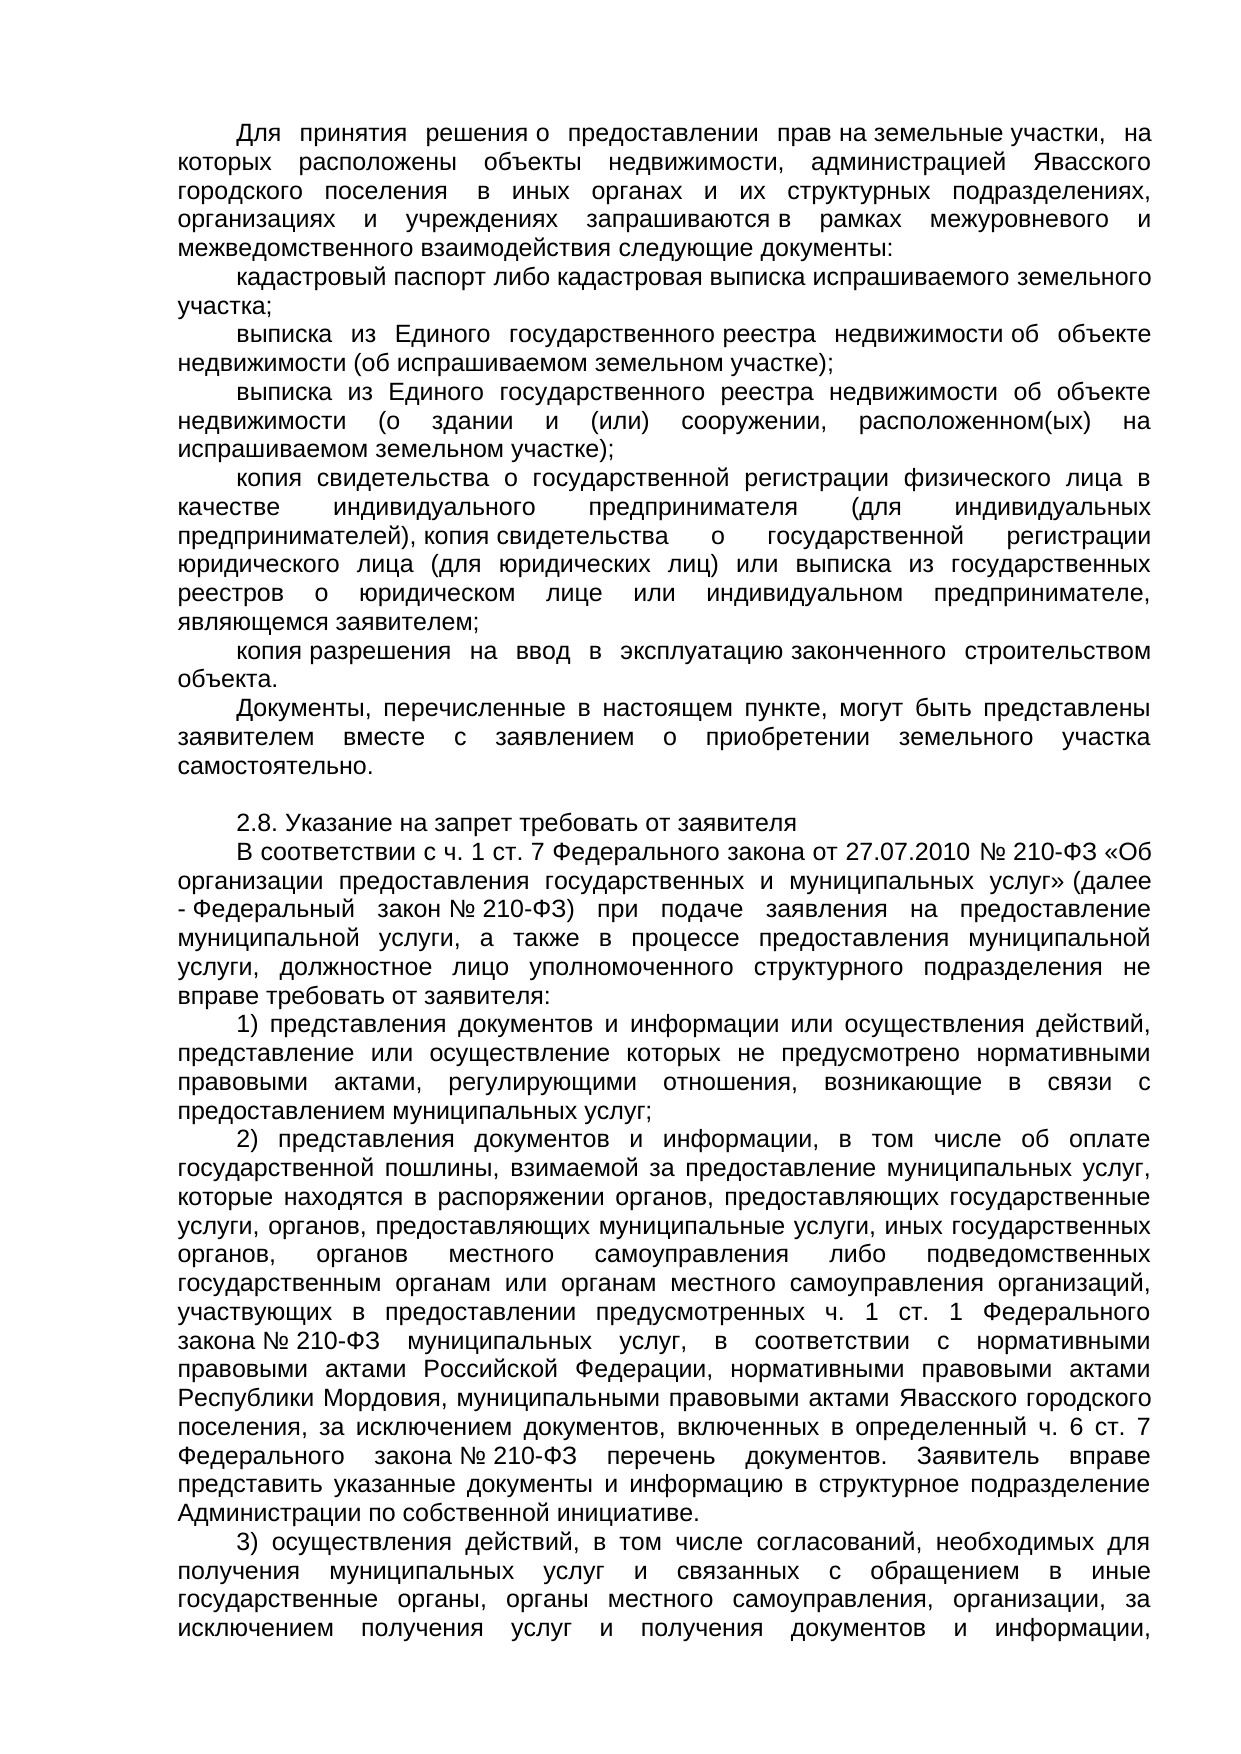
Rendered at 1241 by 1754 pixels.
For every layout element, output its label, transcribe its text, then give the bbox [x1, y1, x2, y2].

text В соответствии с ч. 1 ст. 7 Федерального закона от 27.07.2010 № 210-ФЗ «Об организации предоставления государственных и муниципальных услуг» (далее - Федеральный закон № 210-ФЗ) при подаче заявления на предоставление муниципальной услуги, а также в процессе предоставления муниципальной услуги, должностное лицо уполномоченного структурного подразделения не вправе требовать от заявителя: [177, 837, 1152, 1009]
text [177, 1527, 1152, 1642]
text Для принятия решения о предоставлении прав на земельные участки, на которых расположены объекты недвижимости, администрацией Явасского городского поселения в иных органах и их структурных подразделениях, организациях и учреждениях запрашиваются в рамках межуровневого и межведомственного взаимодействия следующие документы: [177, 118, 1152, 262]
text выписка из Единого государственного реестра недвижимости об объекте недвижимости (о здании и (или) сооружении, расположенном(ых) на испрашиваемом земельном участке); [177, 377, 1152, 463]
text копия свидетельства о государственной регистрации физического лица в качестве индивидуального предпринимателя (для индивидуальных предпринимателей), копия свидетельства о государственной регистрации юридического лица (для юридических лиц) или выписка из государственных реестров о юридическом лице или индивидуальном предпринимателе, являющемся заявителем; [177, 463, 1152, 636]
text 2.8. Указание на запрет требовать от заявителя [177, 808, 1152, 837]
text 1) представления документов и информации или осуществления действий, представление или осуществление которых не предусмотрено нормативными правовыми актами, регулирующими отношения, возникающие в связи с предоставлением муниципальных услуг; [177, 1009, 1152, 1124]
text 2) представления документов и информации, в том числе об оплате государственной пошлины, взимаемой за предоставление муниципальных услуг, которые находятся в распоряжении органов, предоставляющих государственные услуги, органов, предоставляющих муниципальные услуги, иных государственных органов, органов местного самоуправления либо подведомственных государственным органам или органам местного самоуправления организаций, участвующих в предоставлении предусмотренных ч. 1 ст. 1 Федерального закона № 210-ФЗ муниципальных услуг, в соответствии с нормативными правовыми актами Российской Федерации, нормативными правовыми актами Республики Мордовия, муниципальными правовыми актами Явасского городского поселения, за исключением документов, включенных в определенный ч. 6 ст. 7 Федерального закона № 210-ФЗ перечень документов. Заявитель вправе представить указанные документы и информацию в структурное подразделение Администрации по собственной инициативе. [177, 1124, 1152, 1527]
text Документы, перечисленные в настоящем пункте, могут быть представлены заявителем вместе с заявлением о приобретении земельного участка самостоятельно. [177, 693, 1152, 779]
text выписка из Единого государственного реестра недвижимости об объекте недвижимости (об испрашиваемом земельном участке); [177, 319, 1152, 377]
text копия разрешения на ввод в эксплуатацию законченного строительством объекта. [177, 636, 1152, 693]
text кадастровый паспорт либо кадастровая выписка испрашиваемого земельного участка; [177, 262, 1152, 319]
